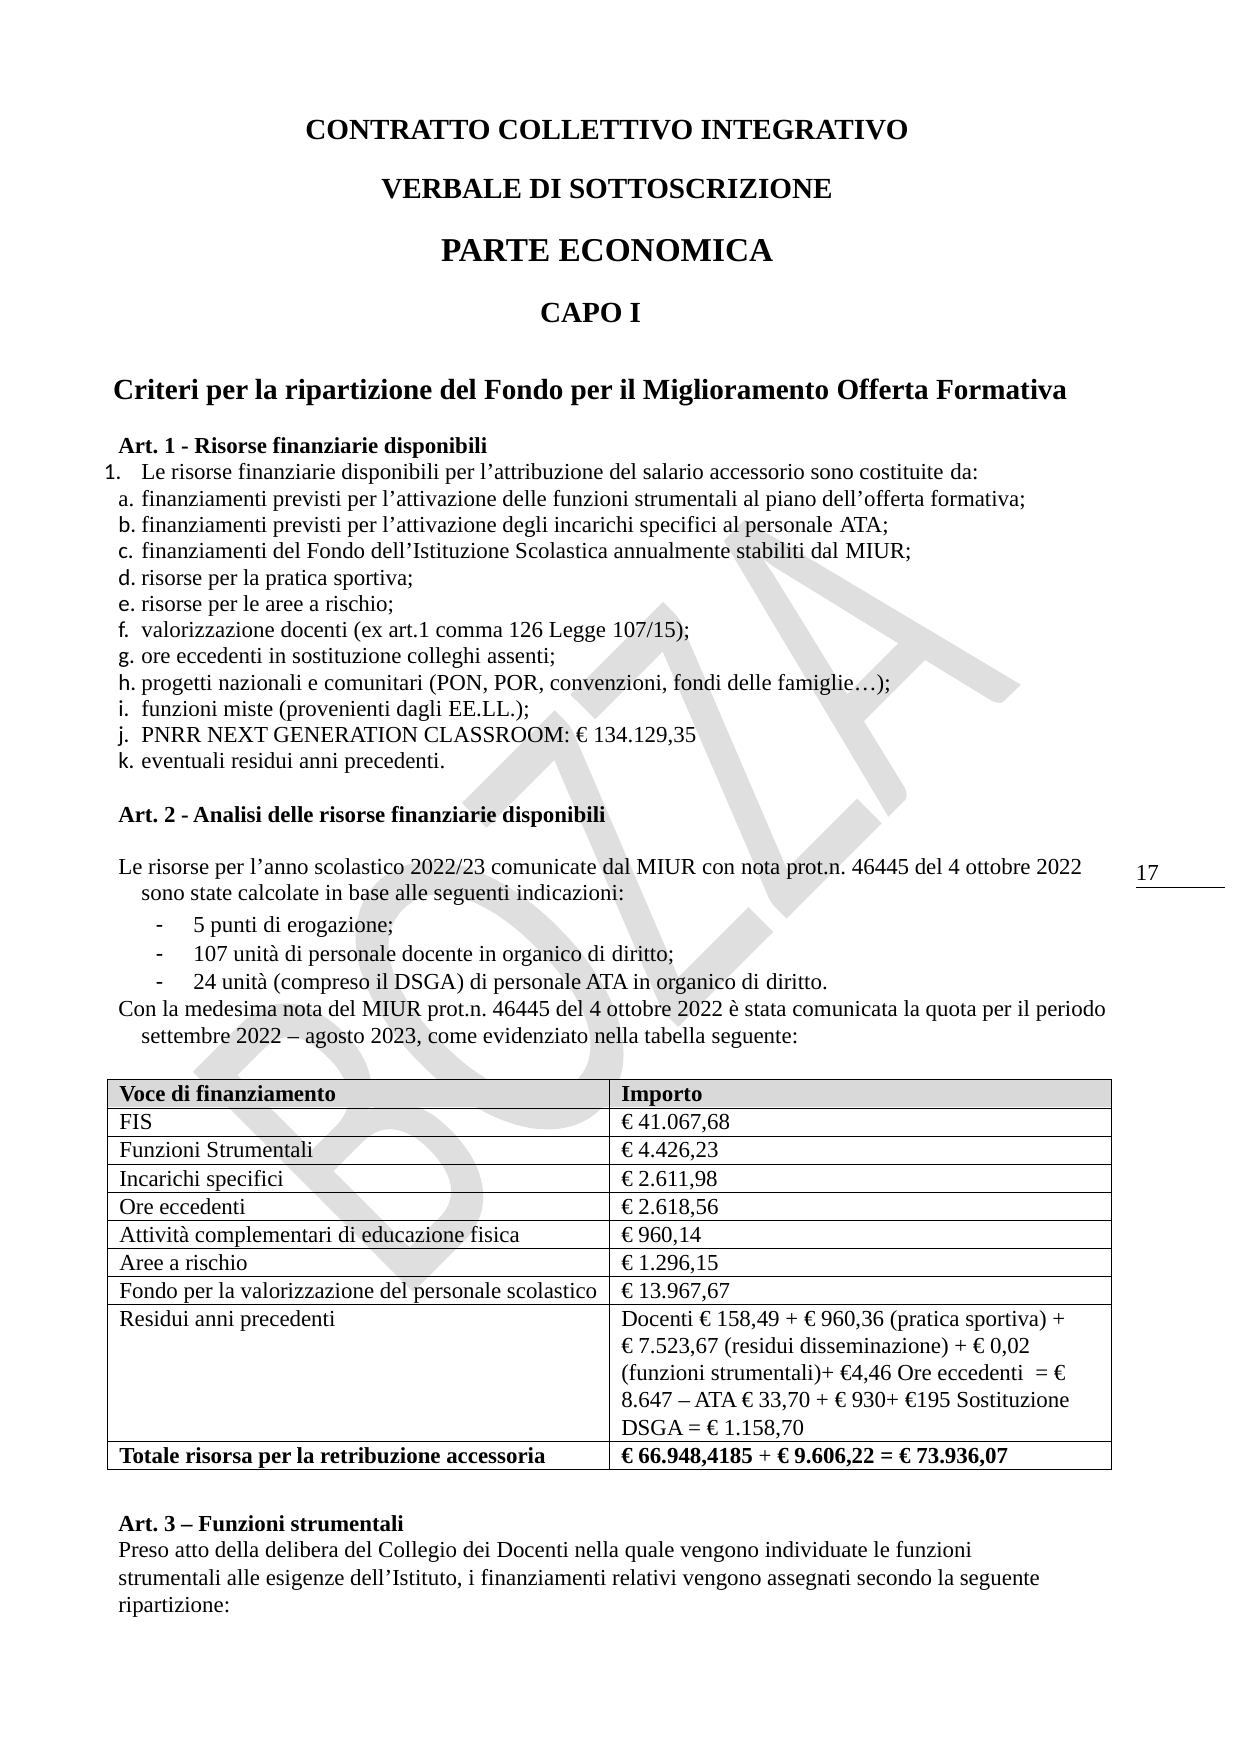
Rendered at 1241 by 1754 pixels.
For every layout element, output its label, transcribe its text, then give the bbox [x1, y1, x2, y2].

list valorizzazione docenti (ex art.1 comma 126 Legge 107/15); [118, 617, 1107, 643]
list risorse per la pratica sportiva; [118, 564, 1107, 590]
table_header Voce di finanziamento [108, 1080, 609, 1107]
table_cell Aree a rischio [108, 1249, 609, 1276]
table_cell € 4.426,23 [610, 1137, 1111, 1164]
table_cell Attività complementari di educazione fisica [108, 1221, 609, 1248]
list progetti nazionali e comunitari (PON, POR, convenzioni, fondi delle famiglie…); [118, 669, 1107, 696]
list eventuali residui anni precedenti. [118, 748, 1107, 774]
list finanziamenti previsti per l’attivazione delle funzioni strumentali al piano dell’offerta formativa; [118, 485, 1062, 511]
list 107 unità di personale docente in organico di diritto; [156, 939, 1107, 967]
table_cell € 2.611,98 [610, 1165, 1111, 1192]
list finanziamenti previsti per l’attivazione degli incarichi specifici al personale ATA; [118, 511, 1107, 538]
list Le risorse finanziarie disponibili per l’attribuzione del salario accessorio sono costituite da: [104, 459, 1107, 485]
table_cell Docenti € 158,49 + € 960,36 (pratica sportiva) + € 7.523,67 (residui disseminazione) + € 0,02 (funzioni strumentali)+ €4,46 Ore eccedenti = € 8.647 – ATA € 33,70 + € 930+ €195 Sostituzione DSGA = € 1.158,70 [610, 1305, 1111, 1441]
text Art. 3 – Funzioni strumentali [118, 1511, 1107, 1537]
list risorse per le aree a rischio; [118, 590, 1107, 617]
table_cell Incarichi specifici [108, 1165, 609, 1192]
text CAPO I [106, 295, 1074, 329]
text Le risorse per l’anno scolastico 2022/23 comunicate dal MIUR con nota prot.n. 46445 del 4 ottobre 2022 sono state calcolate in base alle seguenti indicazioni: [118, 854, 1107, 906]
text VERBALE DI SOTTOSCRIZIONE [106, 171, 1107, 205]
text Art. 2 - Analisi delle risorse finanziarie disponibili [118, 802, 1107, 828]
list finanziamenti del Fondo dell’Istituzione Scolastica annualmente stabiliti dal MIUR; [118, 538, 1107, 564]
text Criteri per la ripartizione del Fondo per il Miglioramento Offerta Formativa [106, 372, 1074, 405]
table_cell Ore eccedenti [108, 1193, 609, 1220]
table_cell € 66.948,4185 + € 9.606,22 = € 73.936,07 [610, 1442, 1111, 1469]
list 24 unità (compreso il DSGA) di personale ATA in organico di diritto. [156, 967, 1107, 995]
table_cell Funzioni Strumentali [108, 1137, 609, 1164]
table_header Importo [610, 1080, 1111, 1107]
list PNRR NEXT GENERATION CLASSROOM: € 134.129,35 [118, 722, 1107, 748]
list 5 punti di erogazione; [156, 908, 1107, 939]
table_cell € 1.296,15 [610, 1249, 1111, 1276]
table_cell € 2.618,56 [610, 1193, 1111, 1220]
text CONTRATTO COLLETTIVO INTEGRATIVO [106, 112, 1107, 145]
table_cell Fondo per la valorizzazione del personale scolastico [108, 1277, 609, 1304]
list funzioni miste (provenienti dagli EE.LL.); [118, 696, 1107, 722]
table_cell € 960,14 [610, 1221, 1111, 1248]
text Preso atto della delibera del Collegio dei Docenti nella quale vengono individuate le funzioni strumentali alle esigenze dell’Istituto, i finanziamenti relativi vengono assegnati secondo la seguente ripartizione: [118, 1537, 1062, 1617]
table_cell € 41.067,68 [610, 1109, 1111, 1136]
text Art. 1 - Risorse finanziarie disponibili [118, 433, 1107, 459]
table_cell Residui anni precedenti [108, 1305, 609, 1441]
text PARTE ECONOMICA [106, 231, 1107, 269]
table_cell FIS [108, 1109, 609, 1136]
text Con la medesima nota del MIUR prot.n. 46445 del 4 ottobre 2022 è stata comunicata la quota per il periodo settembre 2022 – agosto 2023, come evidenziato nella tabella seguente: [118, 995, 1107, 1049]
table_cell € 13.967,67 [610, 1277, 1111, 1304]
table_cell Totale risorsa per la retribuzione accessoria [108, 1442, 609, 1469]
list ore eccedenti in sostituzione colleghi assenti; [118, 643, 1107, 669]
